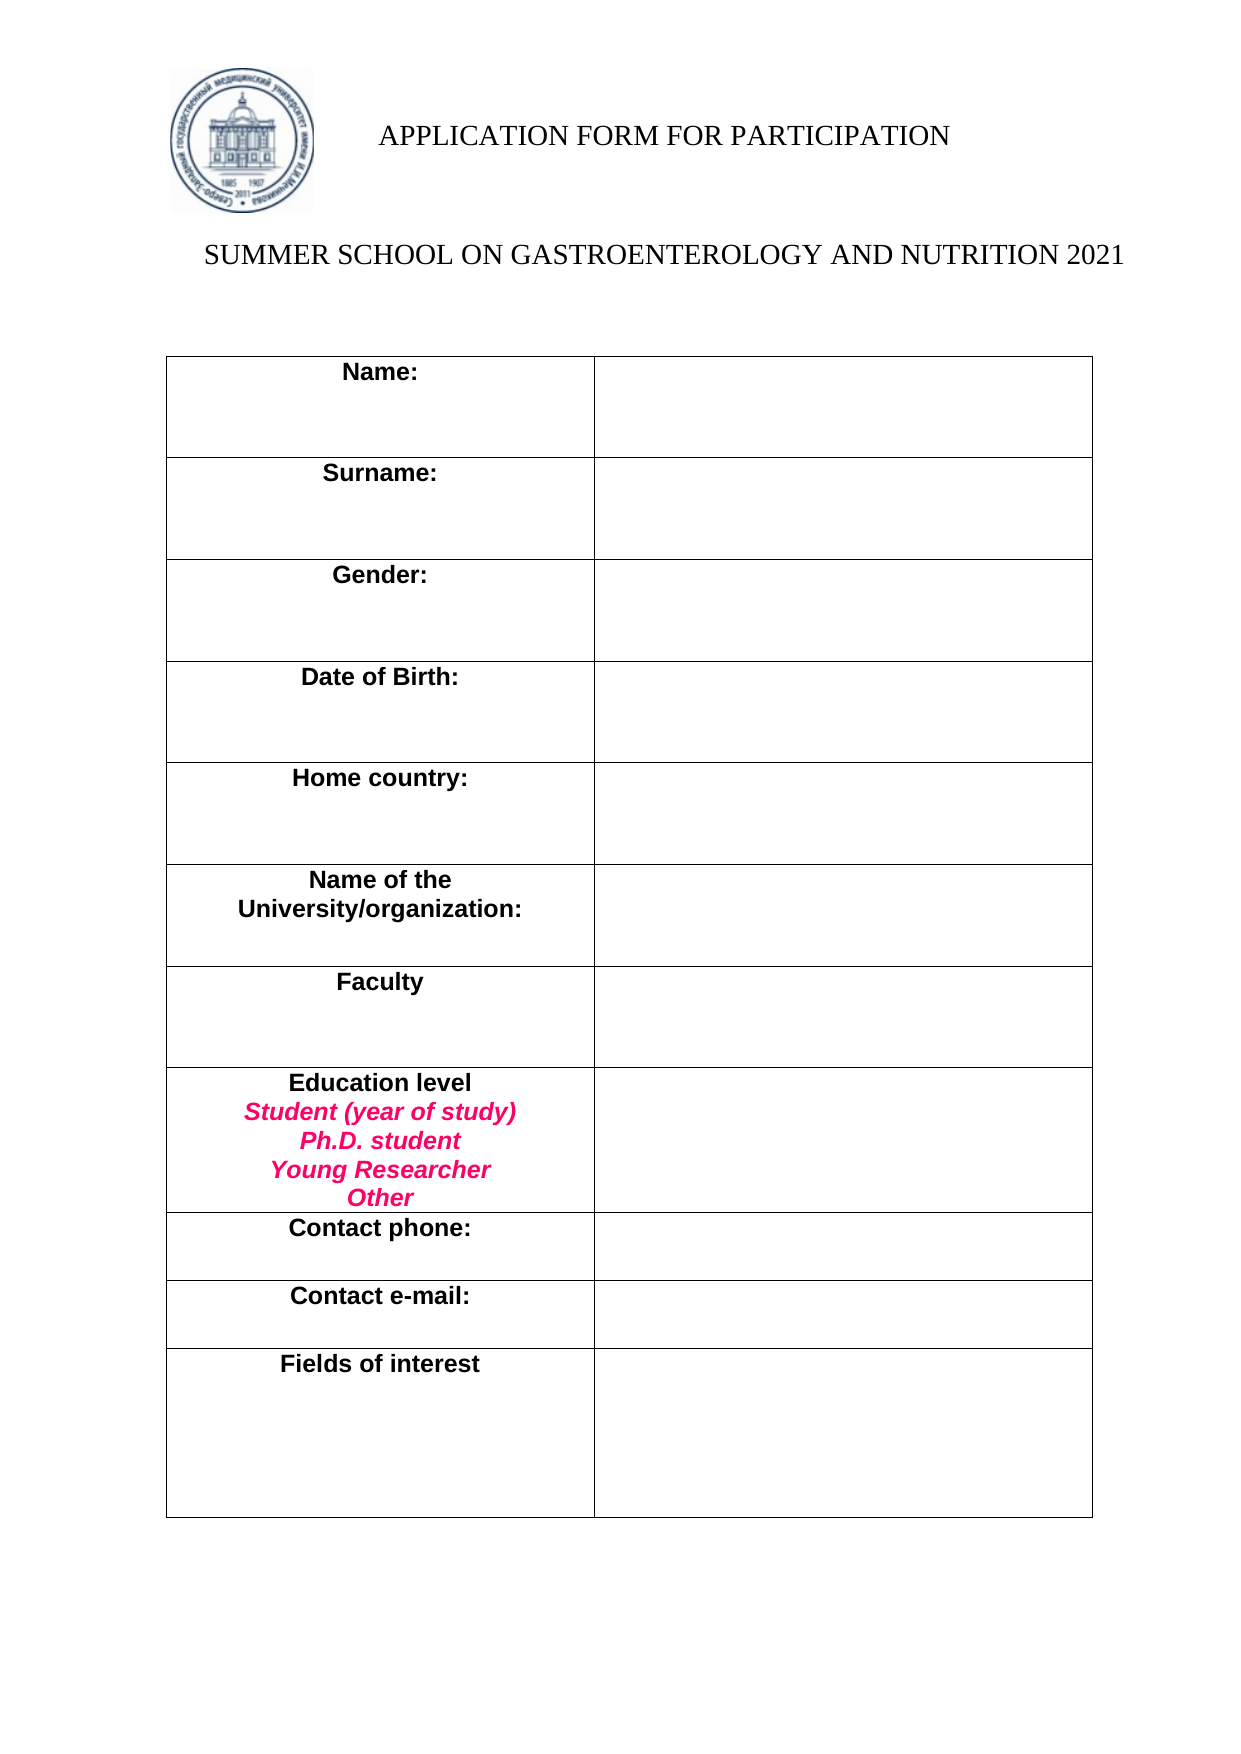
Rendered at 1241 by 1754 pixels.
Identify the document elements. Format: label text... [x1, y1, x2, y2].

table_cell [595, 662, 1092, 762]
table_cell [595, 1068, 1092, 1212]
text SUMMER SCHOOL ON GASTROENTEROLOGY AND NUTRITION 2021 [177, 237, 1152, 270]
table_cell Faculty [167, 967, 594, 1067]
table_cell Fields of interest [167, 1349, 594, 1517]
picture [170, 68, 314, 213]
text APPLICATION FORM FOR PARTICIPATION [314, 118, 1152, 152]
table_cell Date of Birth: [167, 662, 594, 762]
table_cell [595, 763, 1092, 864]
table_cell [595, 865, 1092, 966]
table_cell Gender: [167, 560, 594, 661]
table_cell [595, 1349, 1092, 1517]
table_cell [595, 458, 1092, 559]
table_cell Contact phone: [167, 1213, 594, 1280]
table_cell Name of the University/organization: [167, 865, 594, 966]
table_cell [595, 1213, 1092, 1280]
table_cell [595, 560, 1092, 661]
table_cell Education level Student (year of study) Ph.D. student Young Researcher Other [167, 1068, 594, 1212]
table_cell Home country: [167, 763, 594, 864]
table_cell [595, 967, 1092, 1067]
table_header [595, 357, 1092, 457]
table_header Name: [167, 357, 594, 457]
table_cell Contact e-mail: [167, 1281, 594, 1348]
table_cell Surname: [167, 458, 594, 559]
table_cell [595, 1281, 1092, 1348]
